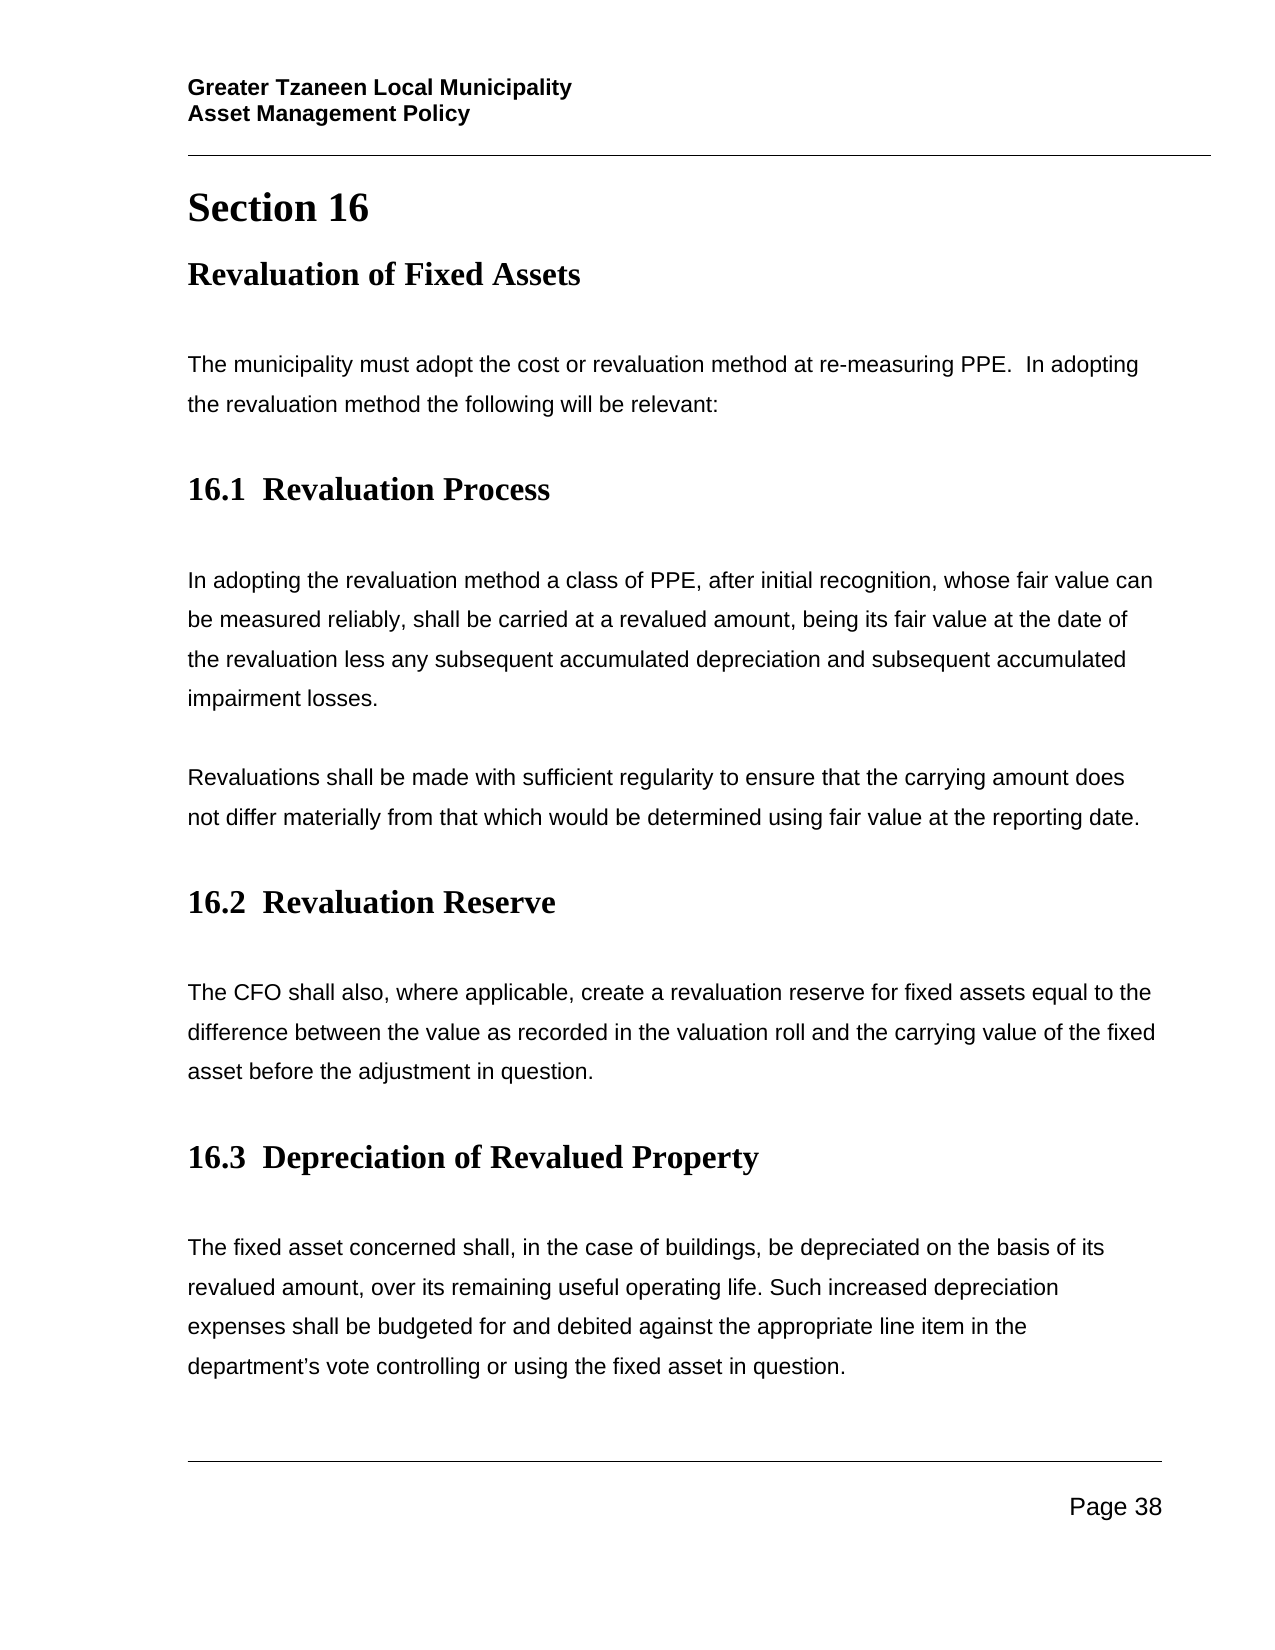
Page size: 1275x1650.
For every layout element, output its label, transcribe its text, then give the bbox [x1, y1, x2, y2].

text Revaluation of Fixed Assets [187, 254, 1162, 292]
text Revaluations shall be made with sufficient regularity to ensure that the carrying amount does not differ materially from that which would be determined using fair value at the reporting date. [187, 764, 1162, 830]
text In adopting the revaluation method a class of PPE, after initial recognition, whose fair value can be measured reliably, shall be carried at a revalued amount, being its fair value at the date of the revaluation less any subsequent accumulated depreciation and subsequent accumulated impairment losses. [187, 567, 1162, 711]
list Depreciation of Revalued Property [187, 1137, 1162, 1176]
text The CFO shall also, where applicable, create a revaluation reserve for fixed assets equal to the difference between the value as recorded in the valuation roll and the carrying value of the fixed asset before the adjustment in question. [187, 979, 1162, 1085]
text Section 16 [187, 182, 1162, 230]
text The municipality must adopt the cost or revaluation method at re-measuring PPE. In adopting the revaluation method the following will be relevant: [187, 351, 1162, 417]
list Revaluation Process [187, 469, 1162, 508]
list Revaluation Reserve [187, 882, 1162, 921]
text The fixed asset concerned shall, in the case of buildings, be depreciated on the basis of its revalued amount, over its remaining useful operating life. Such increased depreciation expenses shall be budgeted for and debited against the appropriate line item in the department’s vote controlling or using the fixed asset in question. [187, 1234, 1162, 1379]
